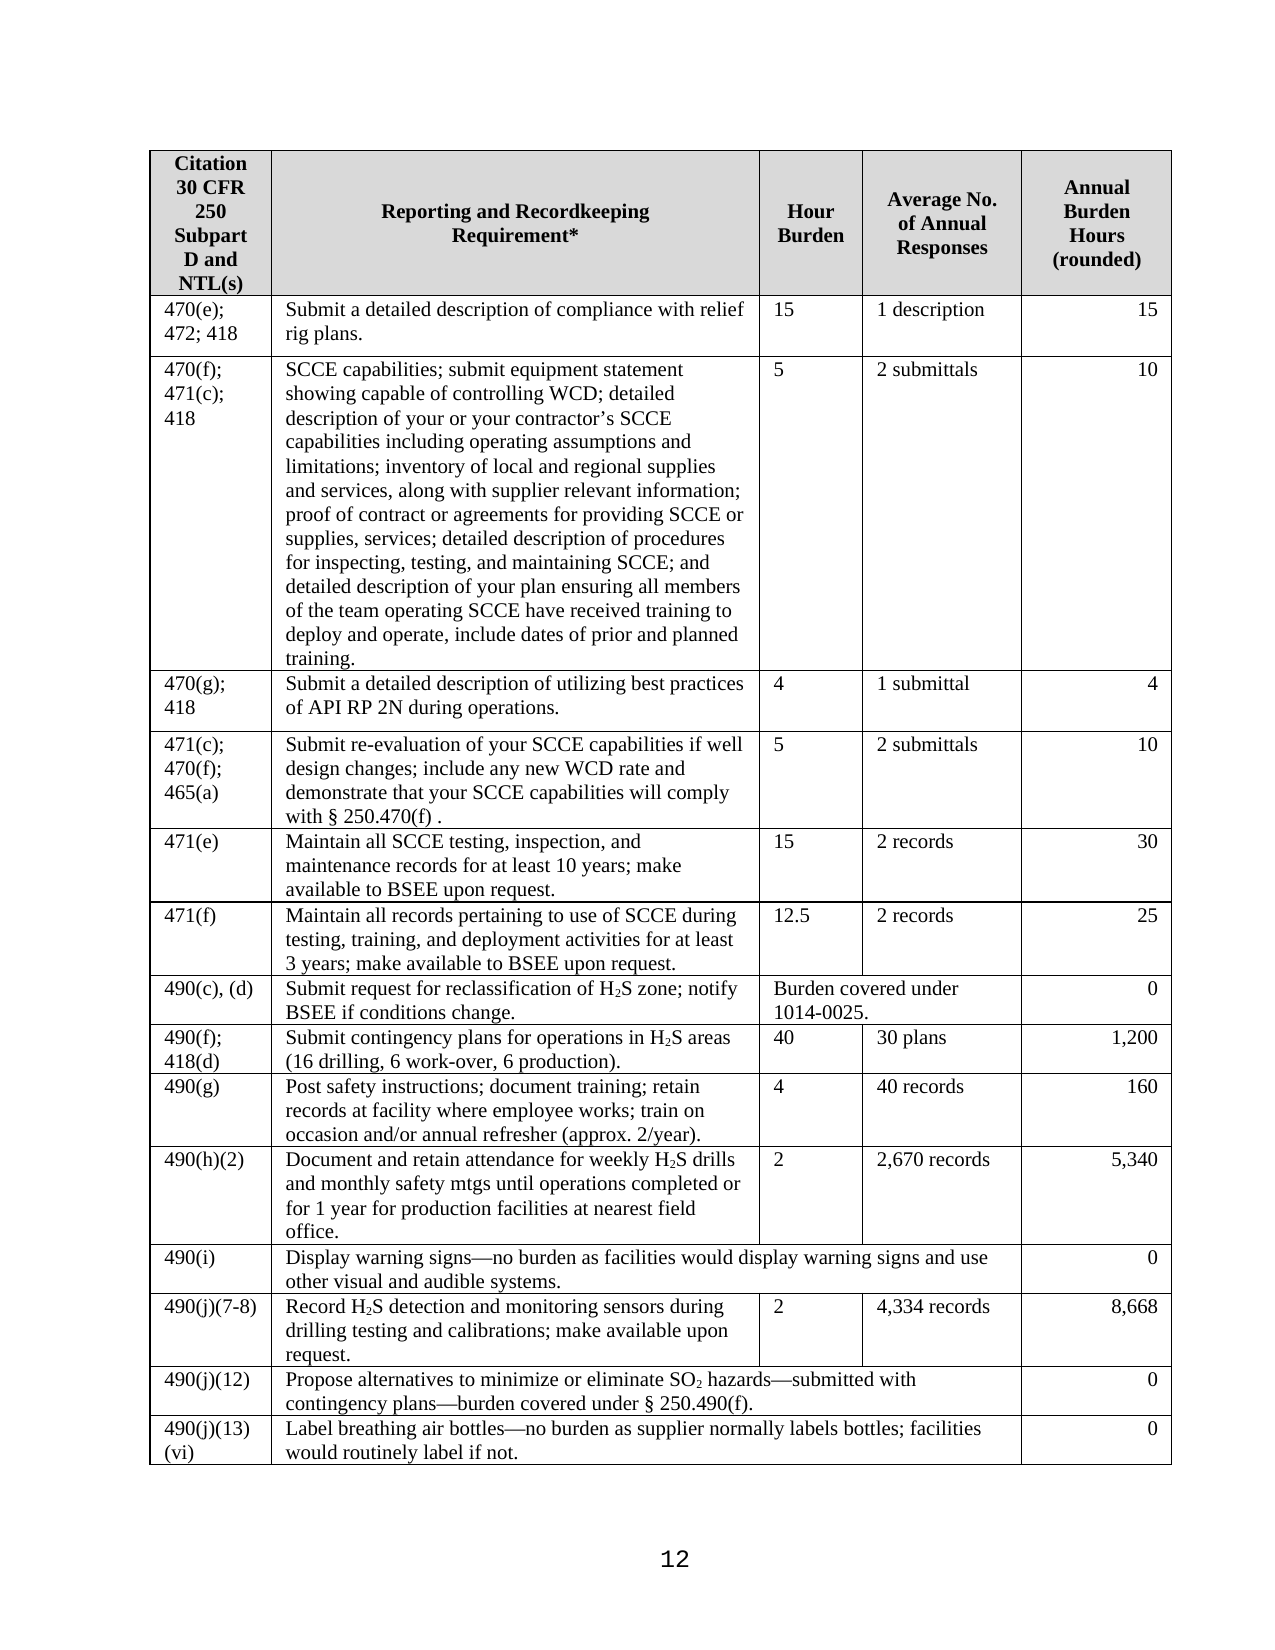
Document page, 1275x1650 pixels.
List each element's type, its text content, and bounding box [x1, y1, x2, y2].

table_cell Document and retain attendance for weekly H2S drills and monthly safety mtgs until operations completed or for 1 year for production facilities at nearest field office. [272, 1147, 759, 1243]
table_cell 2 [760, 1294, 862, 1366]
table_header Average No. of Annual Responses [863, 151, 1021, 295]
table_cell 490(g) [151, 1074, 271, 1146]
table_cell 15 [1022, 296, 1171, 356]
table_cell Maintain all SCCE testing, inspection, and maintenance records for at least 10 years; make available to BSEE upon request. [272, 829, 759, 901]
table_cell Submit contingency plans for operations in H2S areas (16 drilling, 6 work-over, 6 production). [272, 1025, 759, 1073]
table_cell 15 [760, 296, 862, 356]
table_cell 0 [1022, 1245, 1171, 1293]
table_cell Submit request for reclassification of H2S zone; notify BSEE if conditions change. [272, 976, 759, 1024]
table_cell 1 submittal [863, 671, 1021, 731]
table_header Reporting and Recordkeeping Requirement* [272, 151, 759, 295]
table_cell 0 [1022, 976, 1171, 1024]
table_cell 470(g); 418 [151, 671, 271, 731]
table_header Citation 30 CFR 250 Subpart D and NTL(s) [151, 151, 271, 295]
table_cell 2 [760, 1147, 862, 1243]
table_cell 2 records [863, 903, 1021, 975]
table_cell 490(c), (d) [151, 976, 271, 1024]
table_cell 5 [760, 357, 862, 670]
table_cell 8,668 [1022, 1294, 1171, 1366]
table_cell 5 [760, 732, 862, 828]
table_cell 490(f); 418(d) [151, 1025, 271, 1073]
table_cell 15 [760, 829, 862, 901]
table_cell Propose alternatives to minimize or eliminate SO2 hazards—submitted with contingency plans—burden covered under § 250.490(f). [272, 1367, 1021, 1415]
table_cell Display warning signs—no burden as facilities would display warning signs and use other visual and audible systems. [272, 1245, 1021, 1293]
table_cell 0 [1022, 1416, 1171, 1464]
table_cell 1,200 [1022, 1025, 1171, 1073]
table_cell Submit a detailed description of utilizing best practices of API RP 2N during operations. [272, 671, 759, 731]
table_cell 490(j)(13) (vi) [151, 1416, 271, 1464]
table_cell SCCE capabilities; submit equipment statement showing capable of controlling WCD; detailed description of your or your contractor’s SCCE capabilities including operating assumptions and limitations; inventory of local and regional supplies and services, along with supplier relevant information; proof of contract or agreements for providing SCCE or supplies, services; detailed description of procedures for inspecting, testing, and maintaining SCCE; and detailed description of your plan ensuring all members of the team operating SCCE have received training to deploy and operate, include dates of prior and planned training. [272, 357, 759, 670]
table_cell 10 [1022, 732, 1171, 828]
table_cell 4 [760, 1074, 862, 1146]
table_cell 2 submittals [863, 732, 1021, 828]
table_cell Burden covered under 1014-0025. [760, 976, 1021, 1024]
table_cell 160 [1022, 1074, 1171, 1146]
table_cell 40 records [863, 1074, 1021, 1146]
table_cell 2 submittals [863, 357, 1021, 670]
table_cell Post safety instructions; document training; retain records at facility where employee works; train on occasion and/or annual refresher (approx. 2/year). [272, 1074, 759, 1146]
table_cell 1 description [863, 296, 1021, 356]
table_cell 2,670 records [863, 1147, 1021, 1243]
table_cell 470(e); 472; 418 [151, 296, 271, 356]
table_cell 471(f) [151, 903, 271, 975]
table_header Annual Burden Hours (rounded) [1022, 151, 1171, 295]
table_cell 490(h)(2) [151, 1147, 271, 1243]
table_cell 40 [760, 1025, 862, 1073]
table_cell 25 [1022, 903, 1171, 975]
table_cell 471(c); 470(f); 465(a) [151, 732, 271, 828]
table_cell 490(j)(12) [151, 1367, 271, 1415]
table_cell 471(e) [151, 829, 271, 901]
table_cell 4,334 records [863, 1294, 1021, 1366]
table_cell 4 [760, 671, 862, 731]
table_cell 0 [1022, 1367, 1171, 1415]
table_cell 490(i) [151, 1245, 271, 1293]
table_cell Maintain all records pertaining to use of SCCE during testing, training, and deployment activities for at least 3 years; make available to BSEE upon request. [272, 903, 759, 975]
table_cell 2 records [863, 829, 1021, 901]
table_cell 10 [1022, 357, 1171, 670]
table_header Hour Burden [760, 151, 862, 295]
table_cell 490(j)(7-8) [151, 1294, 271, 1366]
table_cell 30 plans [863, 1025, 1021, 1073]
table_cell Submit re-evaluation of your SCCE capabilities if well design changes; include any new WCD rate and demonstrate that your SCCE capabilities will comply with § 250.470(f) . [272, 732, 759, 828]
table_cell 30 [1022, 829, 1171, 901]
table_cell Record H2S detection and monitoring sensors during drilling testing and calibrations; make available upon request. [272, 1294, 759, 1366]
table_cell 4 [1022, 671, 1171, 731]
table_cell 5,340 [1022, 1147, 1171, 1243]
table_cell 470(f); 471(c); 418 [151, 357, 271, 670]
table_cell Submit a detailed description of compliance with relief rig plans. [272, 296, 759, 356]
table_cell Label breathing air bottles—no burden as supplier normally labels bottles; facilities would routinely label if not. [272, 1416, 1021, 1464]
table_cell 12.5 [760, 903, 862, 975]
